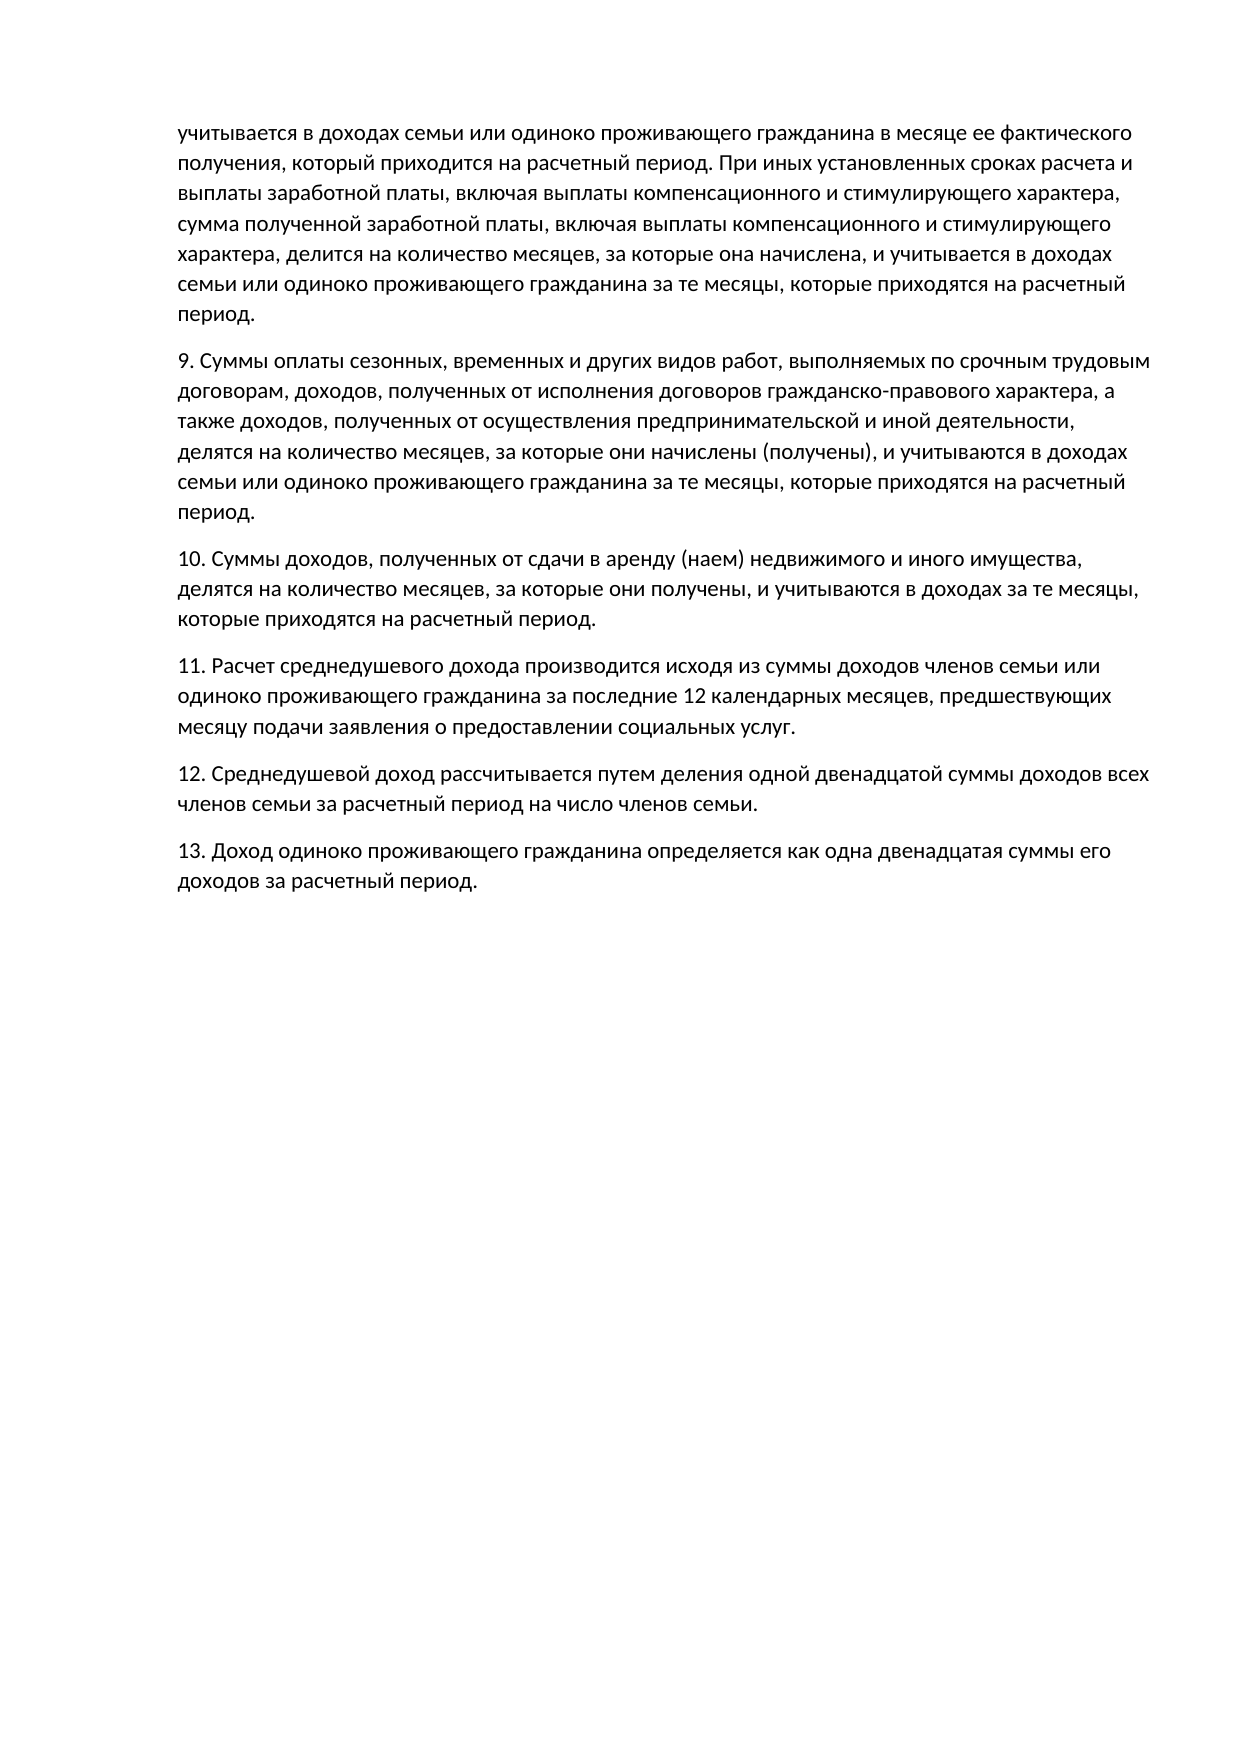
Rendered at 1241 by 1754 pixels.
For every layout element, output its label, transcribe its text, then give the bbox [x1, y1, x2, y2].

text 10. Суммы доходов, полученных от сдачи в аренду (наем) недвижимого и иного имущества, делятся на количество месяцев, за которые они получены, и учитываются в доходах за те месяцы, которые приходятся на расчетный период. [177, 544, 1152, 633]
text 12. Среднедушевой доход рассчитывается путем деления одной двенадцатой суммы доходов всех членов семьи за расчетный период на число членов семьи. [177, 759, 1152, 817]
text 9. Суммы оплаты сезонных, временных и других видов работ, выполняемых по срочным трудовым договорам, доходов, полученных от исполнения договоров гражданско-правового характера, а также доходов, полученных от осуществления предпринимательской и иной деятельности, делятся на количество месяцев, за которые они начислены (получены), и учитываются в доходах семьи или одиноко проживающего гражданина за те месяцы, которые приходятся на расчетный период. [177, 346, 1152, 525]
text 13. Доход одиноко проживающего гражданина определяется как одна двенадцатая суммы его доходов за расчетный период. [177, 836, 1152, 894]
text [177, 118, 1152, 327]
text 11. Расчет среднедушевого дохода производится исходя из суммы доходов членов семьи или одиноко проживающего гражданина за последние 12 календарных месяцев, предшествующих месяцу подачи заявления о предоставлении социальных услуг. [177, 651, 1152, 740]
